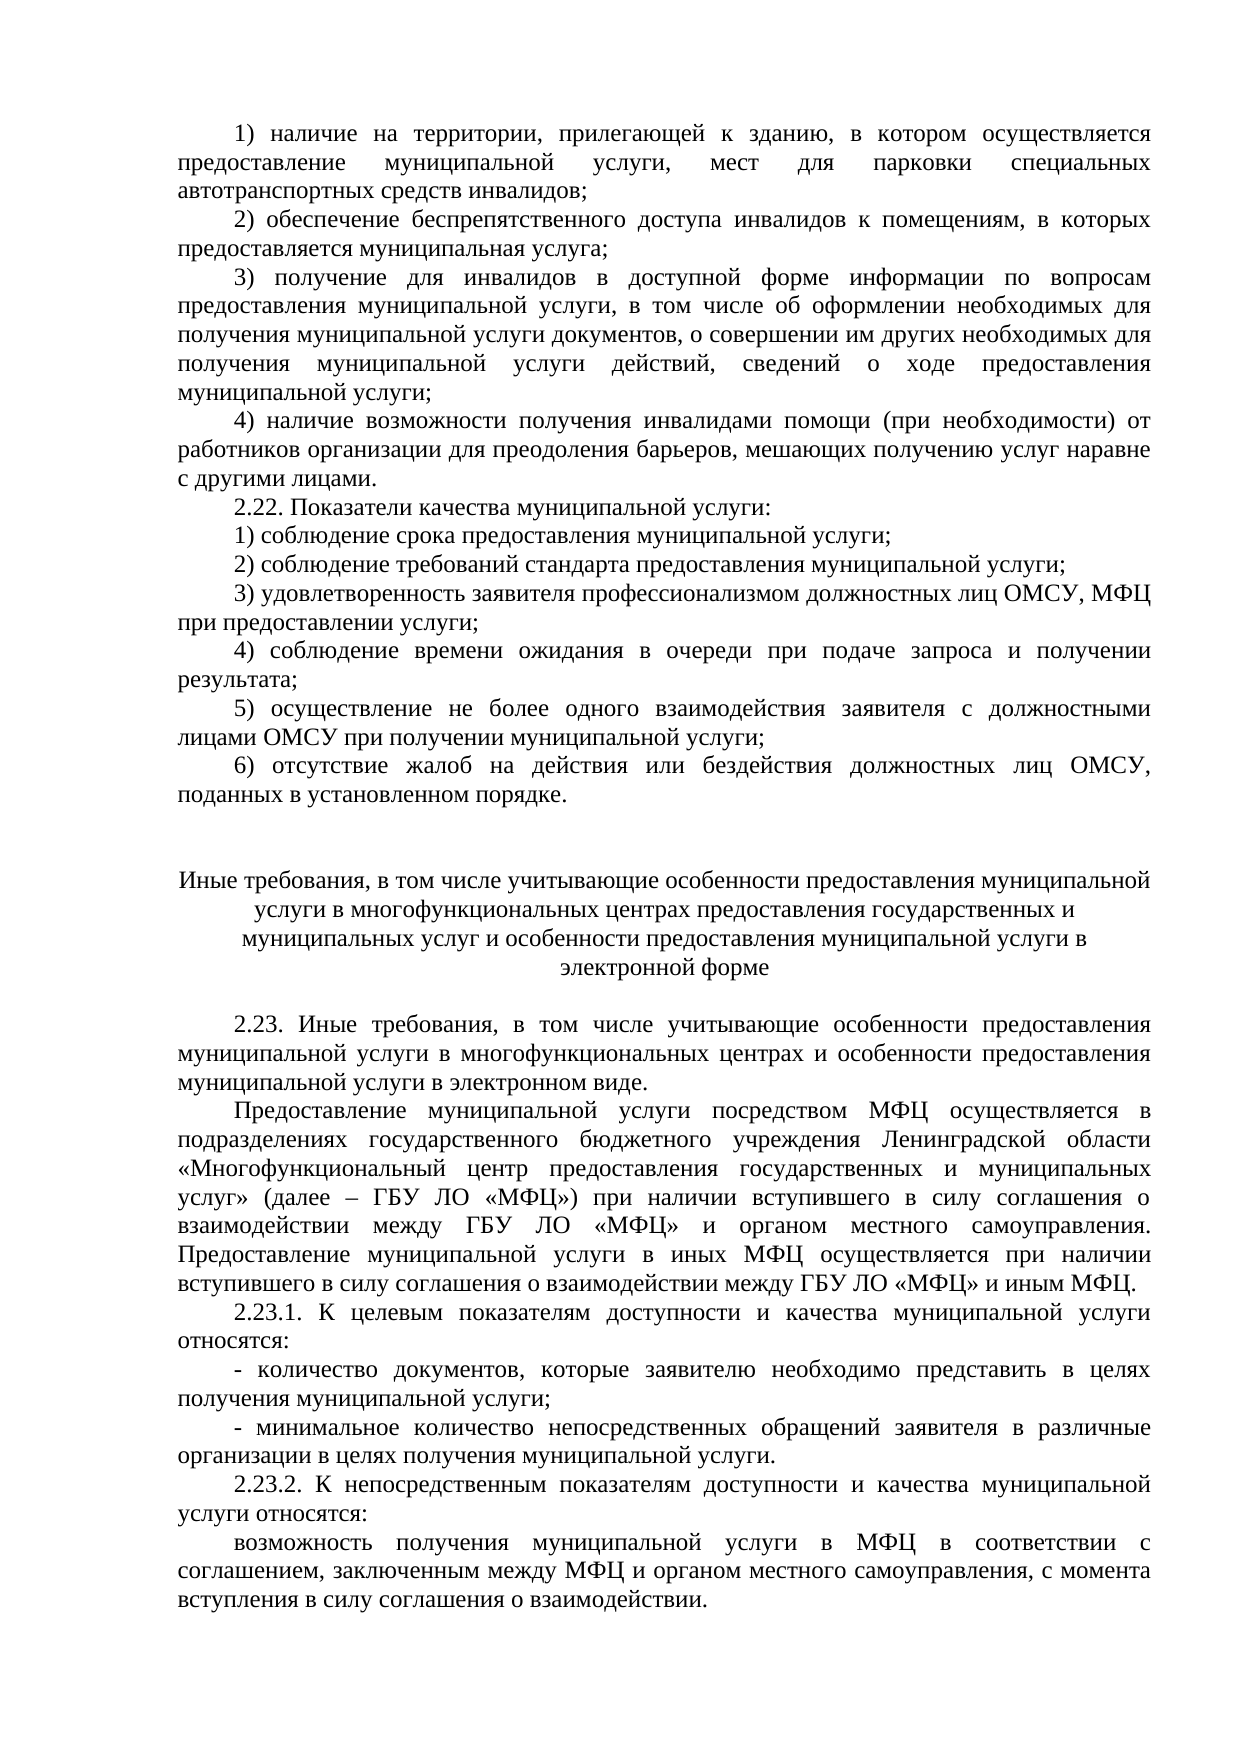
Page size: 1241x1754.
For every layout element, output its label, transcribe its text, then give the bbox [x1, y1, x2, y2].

text 2.22. Показатели качества муниципальной услуги: [177, 492, 1152, 521]
text 2) обеспечение беспрепятственного доступа инвалидов к помещениям, в которых предоставляется муниципальная услуга; [177, 204, 1152, 262]
text 4) соблюдение времени ожидания в очереди при подаче запроса и получении результата; [177, 636, 1152, 693]
text Предоставление муниципальной услуги посредством МФЦ осуществляется в подразделениях государственного бюджетного учреждения Ленинградской области «Многофункциональный центр предоставления государственных и муниципальных услуг» (далее – ГБУ ЛО «МФЦ») при наличии вступившего в силу соглашения о взаимодействии между ГБУ ЛО «МФЦ» и органом местного самоуправления. Предоставление муниципальной услуги в иных МФЦ осуществляется при наличии вступившего в силу соглашения о взаимодействии между ГБУ ЛО «МФЦ» и иным МФЦ. [177, 1096, 1152, 1297]
text 5) осуществление не более одного взаимодействия заявителя с должностными лицами ОМСУ при получении муниципальной услуги; [177, 693, 1152, 751]
text - количество документов, которые заявителю необходимо представить в целях получения муниципальной услуги; [177, 1354, 1152, 1412]
text 2.23.1. К целевым показателям доступности и качества муниципальной услуги относятся: [177, 1297, 1152, 1354]
text - минимальное количество непосредственных обращений заявителя в различные организации в целях получения муниципальной услуги. [177, 1412, 1152, 1469]
text 2.23.2. К непосредственным показателям доступности и качества муниципальной услуги относятся: [177, 1469, 1152, 1527]
text 1) соблюдение срока предоставления муниципальной услуги; [177, 521, 1152, 549]
text возможность получения муниципальной услуги в МФЦ в соответствии с соглашением, заключенным между МФЦ и органом местного самоуправления, с момента вступления в силу соглашения о взаимодействии. [177, 1527, 1152, 1613]
text Иные требования, в том числе учитывающие особенности предоставления муниципальной услуги в многофункциональных центрах предоставления государственных и муниципальных услуг и особенности предоставления муниципальной услуги в электронной форме [177, 866, 1152, 981]
text 4) наличие возможности получения инвалидами помощи (при необходимости) от работников организации для преодоления барьеров, мешающих получению услуг наравне с другими лицами. [177, 406, 1152, 492]
text 6) отсутствие жалоб на действия или бездействия должностных лиц ОМСУ, поданных в установленном порядке. [177, 751, 1152, 808]
text 3) удовлетворенность заявителя профессионализмом должностных лиц ОМСУ, МФЦ при предоставлении услуги; [177, 578, 1152, 636]
text 2) соблюдение требований стандарта предоставления муниципальной услуги; [177, 549, 1152, 578]
text 1) наличие на территории, прилегающей к зданию, в котором осуществляется предоставление муниципальной услуги, мест для парковки специальных автотранспортных средств инвалидов; [177, 118, 1152, 204]
text 3) получение для инвалидов в доступной форме информации по вопросам предоставления муниципальной услуги, в том числе об оформлении необходимых для получения муниципальной услуги документов, о совершении им других необходимых для получения муниципальной услуги действий, сведений о ходе предоставления муниципальной услуги; [177, 262, 1152, 406]
text 2.23. Иные требования, в том числе учитывающие особенности предоставления муниципальной услуги в многофункциональных центрах и особенности предоставления муниципальной услуги в электронном виде. [177, 1009, 1152, 1096]
